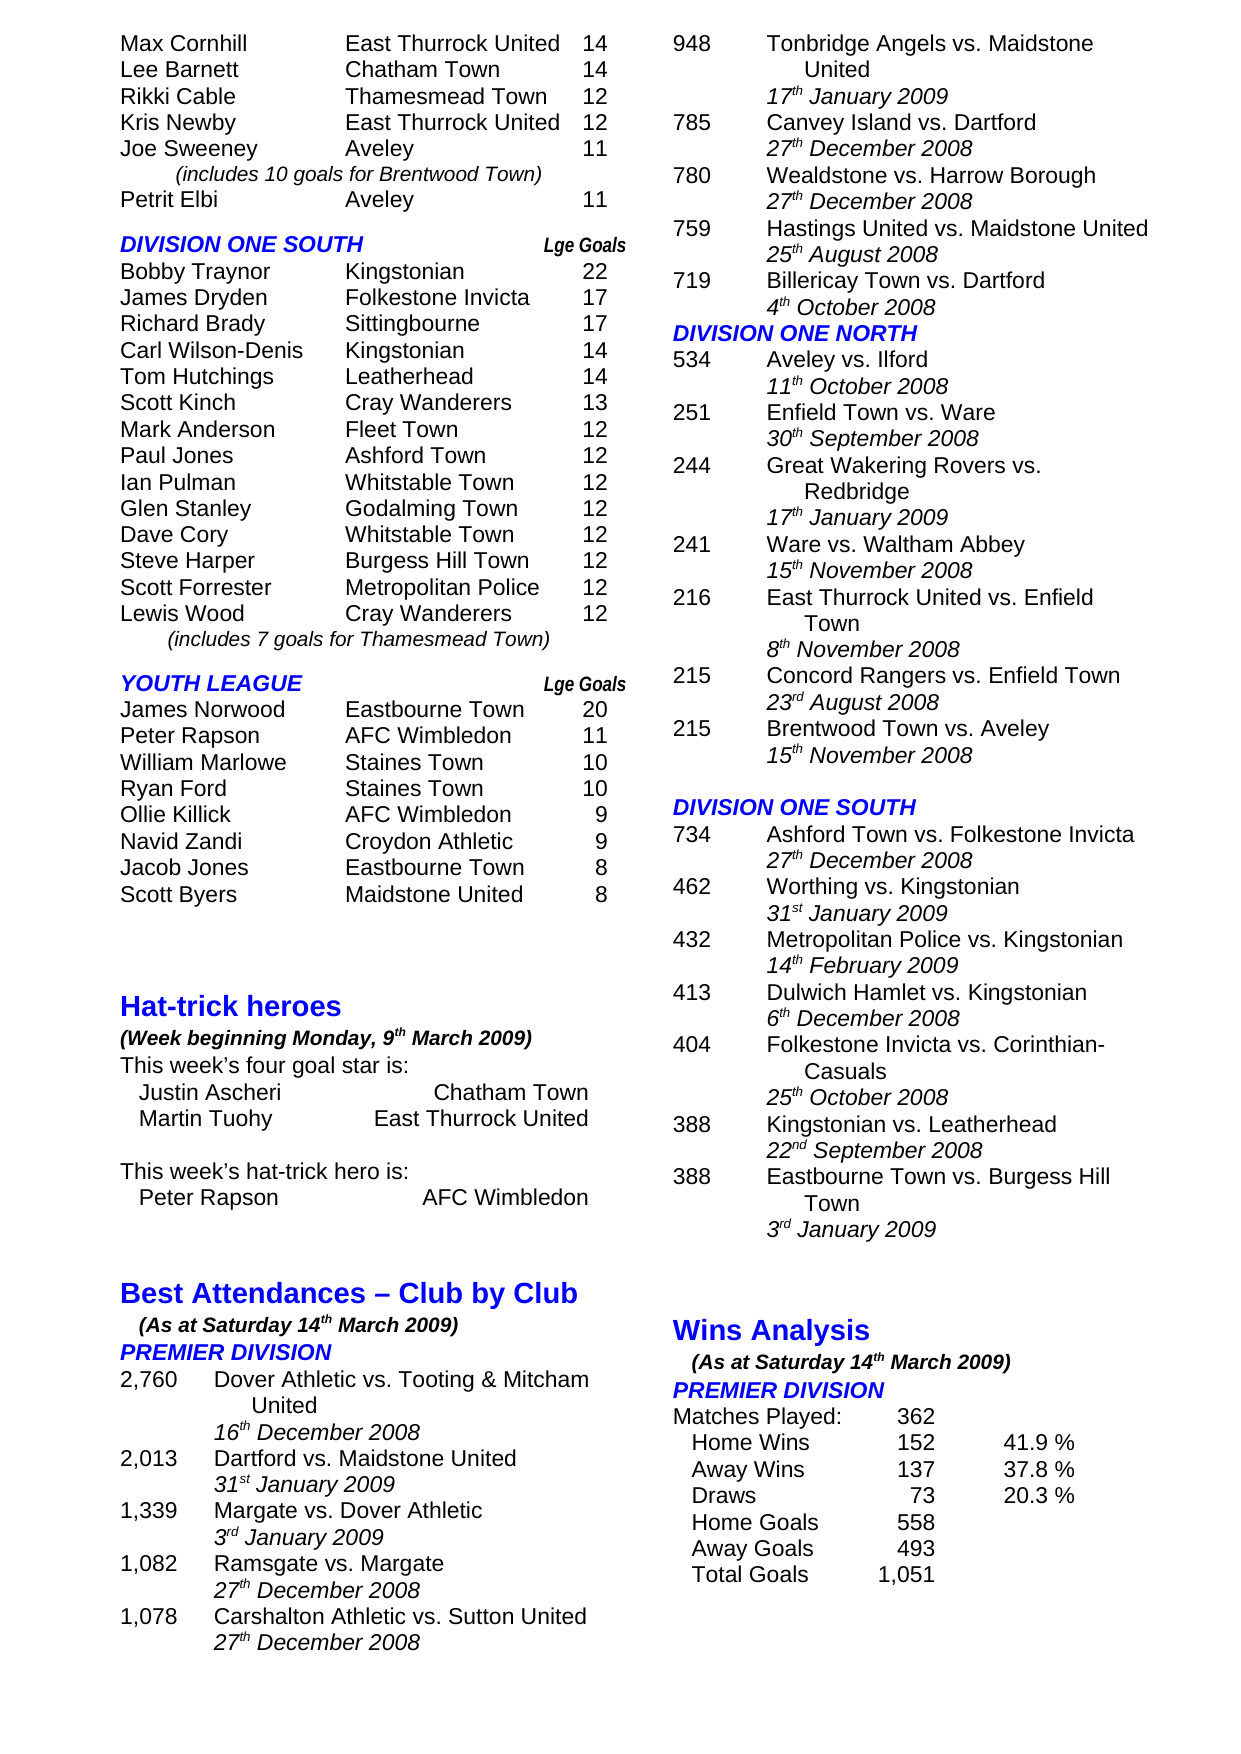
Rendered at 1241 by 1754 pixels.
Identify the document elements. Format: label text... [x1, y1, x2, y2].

text 4th October 2008 [673, 293, 1150, 320]
text Martin Tuohy United [139, 1105, 598, 1131]
text Jacob Jones 8 [120, 854, 598, 881]
text Justin Ascheri [139, 1078, 598, 1105]
text Paul Jones 12 [120, 442, 598, 468]
text Bobby Traynor Kingstonian 22 [120, 258, 598, 284]
text 1,078 Carshalton Athletic vs. Sutton United [120, 1603, 598, 1629]
text Hat-trick heroes [120, 989, 598, 1022]
text 31st January 2009 [120, 1471, 598, 1497]
text 734 vs. Folkestone Invicta [673, 821, 1150, 847]
text 215 vs. Aveley [673, 715, 1150, 742]
subtitle DIVISION ONE Goals [120, 231, 598, 258]
text 27th December 2008 [120, 1577, 598, 1603]
subtitle PREMIER DIVISION [673, 1377, 1150, 1403]
text 27th December 2008 [673, 847, 1150, 873]
text 3rd January 2009 [673, 1216, 1150, 1242]
text 25th October 2008 [673, 1084, 1150, 1111]
text 27th December 2008 [673, 188, 1150, 214]
text 215 Rangers vs. [673, 662, 1150, 689]
text 23rd August 2008 [673, 689, 1150, 715]
text (As at Saturday 14th March 2009) [139, 1312, 598, 1336]
text 780 Wealdstone vs. Borough [673, 162, 1150, 188]
text Best Attendances – Club by Club [120, 1276, 598, 1309]
text 759 United vs. United [673, 214, 1150, 241]
text Dave Cory 12 [120, 521, 598, 547]
text 948 Tonbridge Angels vs. United [673, 30, 1150, 83]
text (Week beginning Monday, 9th March 2009) [120, 1025, 598, 1049]
text 1,339 vs. Athletic [120, 1497, 598, 1524]
text Home Goals 558 [691, 1508, 1150, 1535]
text 785 vs. [673, 109, 1150, 135]
text 251 vs. Ware [673, 399, 1150, 425]
text PREMIER DIVISION [120, 1339, 598, 1366]
text 11th October 2008 [673, 373, 1150, 399]
text (includes 7 goals for ) [120, 627, 598, 651]
text Wins Analysis [673, 1313, 1150, 1347]
text 6th December 2008 [673, 1005, 1150, 1031]
text 27th December 2008 [673, 135, 1150, 162]
text 216 East Thurrock United vs. [673, 583, 1150, 636]
text DIVISION ONE SOUTH [673, 794, 1150, 821]
text Ian Pulman 12 [120, 468, 598, 495]
text DIVISION ONE NORTH [673, 320, 1150, 346]
text Scott Forrester Metropolitan Police 12 [120, 574, 598, 600]
text Ryan Ford 10 [120, 775, 598, 801]
text Kris Newby United 12 [120, 109, 598, 135]
text Scott Kinch Cray Wanderers 13 [120, 389, 598, 416]
text Peter Rapson AFC 11 [120, 722, 598, 749]
text Peter Rapson AFC [139, 1184, 598, 1210]
text Home Wins 152 41.9 % [691, 1429, 1150, 1456]
text 15th November 2008 [673, 742, 1150, 768]
text 462 vs. Kingstonian [673, 873, 1150, 900]
text Petrit Elbi Aveley 11 [120, 186, 598, 212]
text Rikki Cable 12 [120, 83, 598, 109]
text Glen Stanley 12 [120, 495, 598, 521]
text Navid Zandi Croydon Athletic 9 [120, 828, 598, 854]
text 388 Kingstonian vs. Leatherhead [673, 1111, 1150, 1137]
subtitle YOUTH LEAGUE Lge Goals [120, 670, 598, 696]
text This week’s four goal star is: [120, 1052, 598, 1078]
text Joe Sweeney Aveley 11 [120, 135, 598, 162]
text 2,013 Dartford vs. United [120, 1445, 598, 1471]
text Lewis Wood Cray Wanderers 12 [120, 600, 598, 627]
text Away Goals 493 [691, 1535, 1150, 1561]
text 241 Ware vs. Abbey [673, 531, 1150, 557]
text 2,760 Athletic vs. Tooting & Mitcham United [120, 1366, 598, 1418]
text James Norwood 20 [120, 696, 598, 722]
text Total Goals 1,051 [691, 1561, 1150, 1587]
text (includes 10 goals for ) [120, 162, 598, 186]
text (As at Saturday 14th March 2009) [691, 1350, 1150, 1374]
text Richard Brady Sittingbourne 17 [120, 310, 598, 337]
text James Dryden Folkestone Invicta 17 [120, 284, 598, 310]
text 16th December 2008 [120, 1418, 598, 1445]
text Tom Hutchings Leatherhead 14 [120, 363, 598, 389]
text Lee Barnett 14 [120, 56, 598, 83]
text William Marlowe 10 [120, 749, 598, 775]
text Away Wins 137 37.8 % [691, 1456, 1150, 1482]
text 388 vs. [673, 1163, 1150, 1216]
text Draws 73 20.3 % [691, 1482, 1150, 1508]
text Carl Wilson-Denis Kingstonian 14 [120, 337, 598, 363]
text 244 Great Wakering Rovers vs. Redbridge [673, 452, 1150, 504]
text This week’s hat-trick hero is: [120, 1158, 598, 1184]
text 413 Dulwich Hamlet vs. Kingstonian [673, 979, 1150, 1005]
text 404 Folkestone Invicta vs. Corinthian-Casuals [673, 1031, 1150, 1084]
text 719 Billericay Town vs. [673, 267, 1150, 293]
text 22nd September 2008 [673, 1137, 1150, 1163]
text Ollie Killick AFC 9 [120, 801, 598, 828]
text 14th February 2009 [673, 952, 1150, 979]
text Matches Played: 362 [673, 1403, 1150, 1429]
text 3rd January 2009 [120, 1524, 598, 1550]
text 31st January 2009 [673, 900, 1150, 926]
text 432 Metropolitan Police vs. Kingstonian [673, 926, 1150, 952]
text 17th January 2009 [673, 504, 1150, 531]
text 27th December 2008 [120, 1629, 598, 1656]
text 30th September 2008 [673, 425, 1150, 452]
text Max Cornhill United 14 [120, 30, 598, 56]
text 534 Aveley vs. Ilford [673, 346, 1150, 373]
text Scott Byers United 8 [120, 881, 598, 907]
text 25th August 2008 [673, 241, 1150, 267]
text 15th November 2008 [673, 557, 1150, 583]
text 17th January 2009 [673, 83, 1150, 109]
text 1,082 Ramsgate vs. [120, 1550, 598, 1577]
text 12 [120, 547, 598, 574]
text Mark Anderson 12 [120, 416, 598, 442]
text 8th November 2008 [673, 636, 1150, 662]
